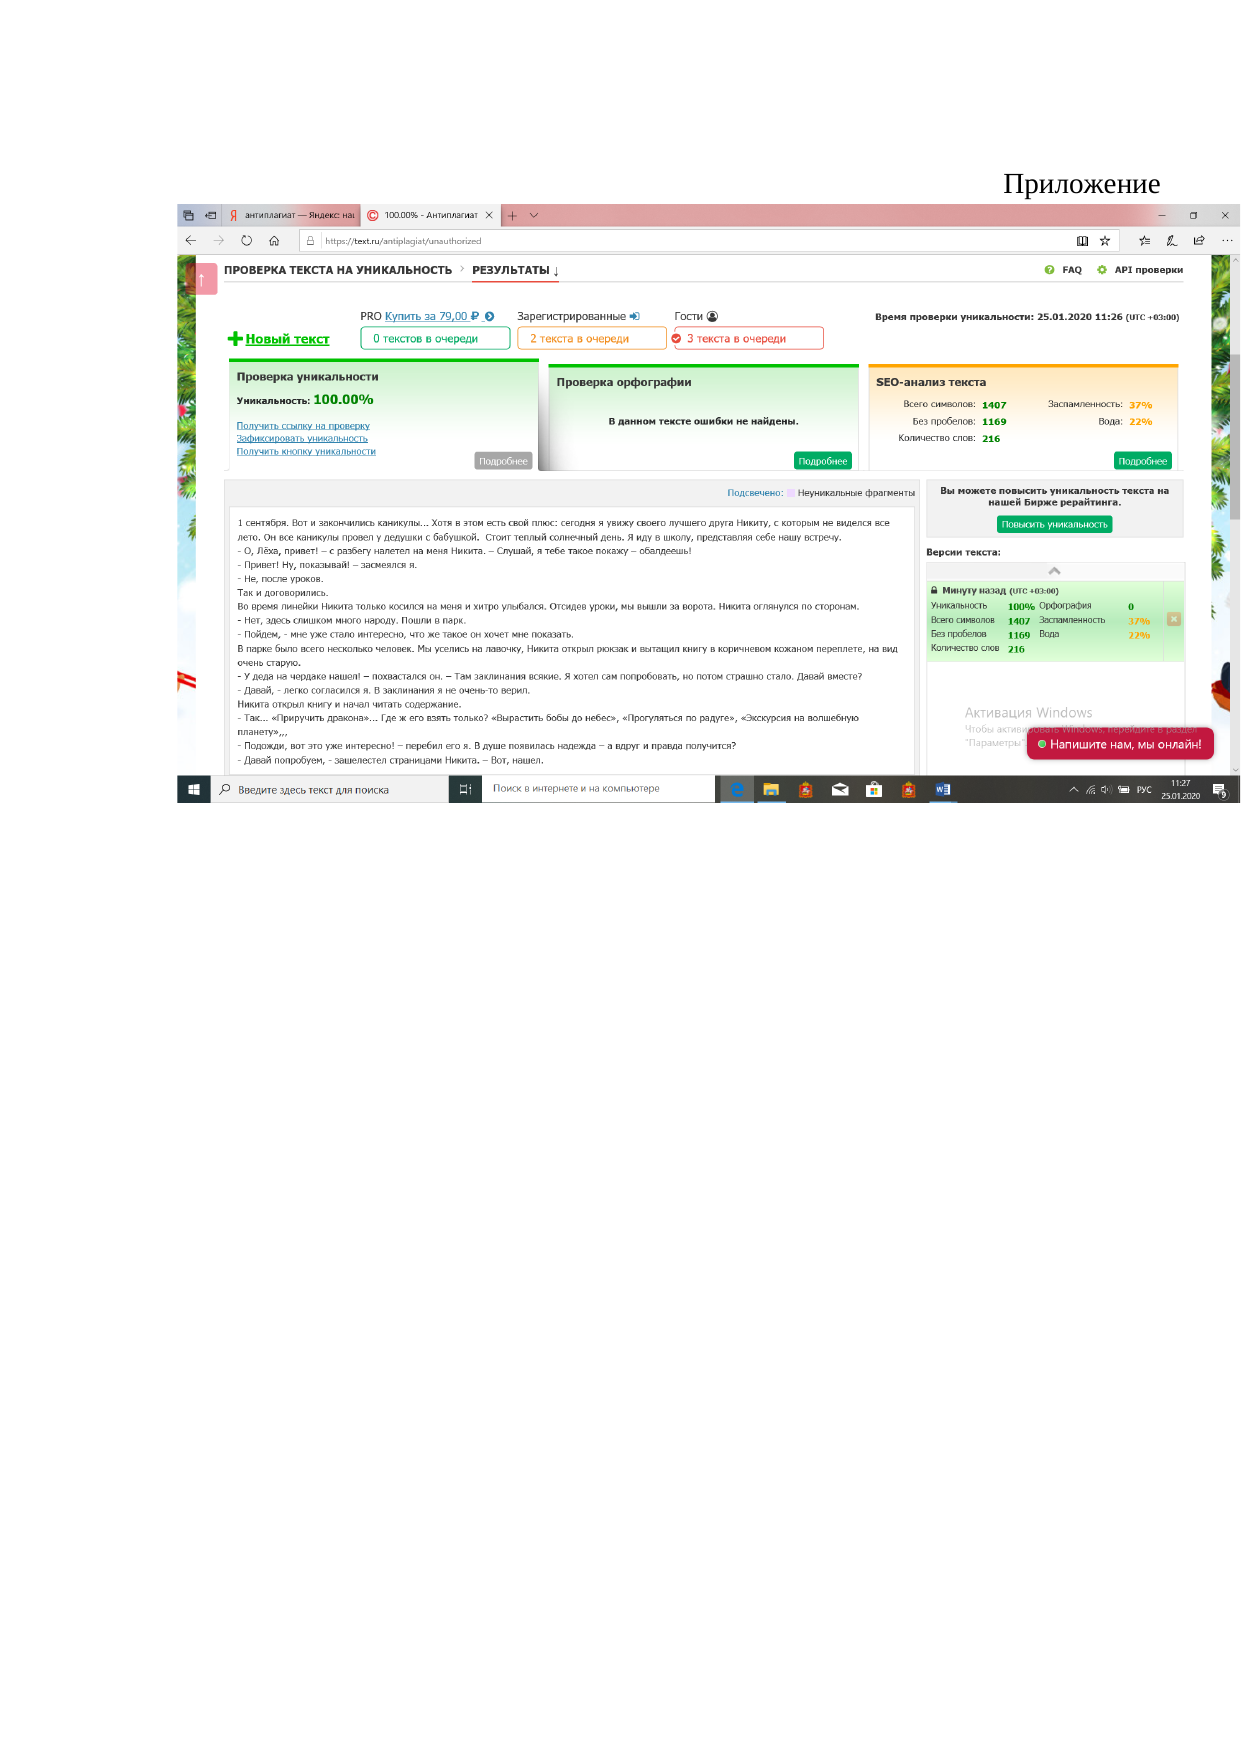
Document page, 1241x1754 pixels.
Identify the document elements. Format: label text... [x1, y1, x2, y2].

text Приложение [1003, 166, 1181, 199]
picture [177, 204, 1241, 803]
